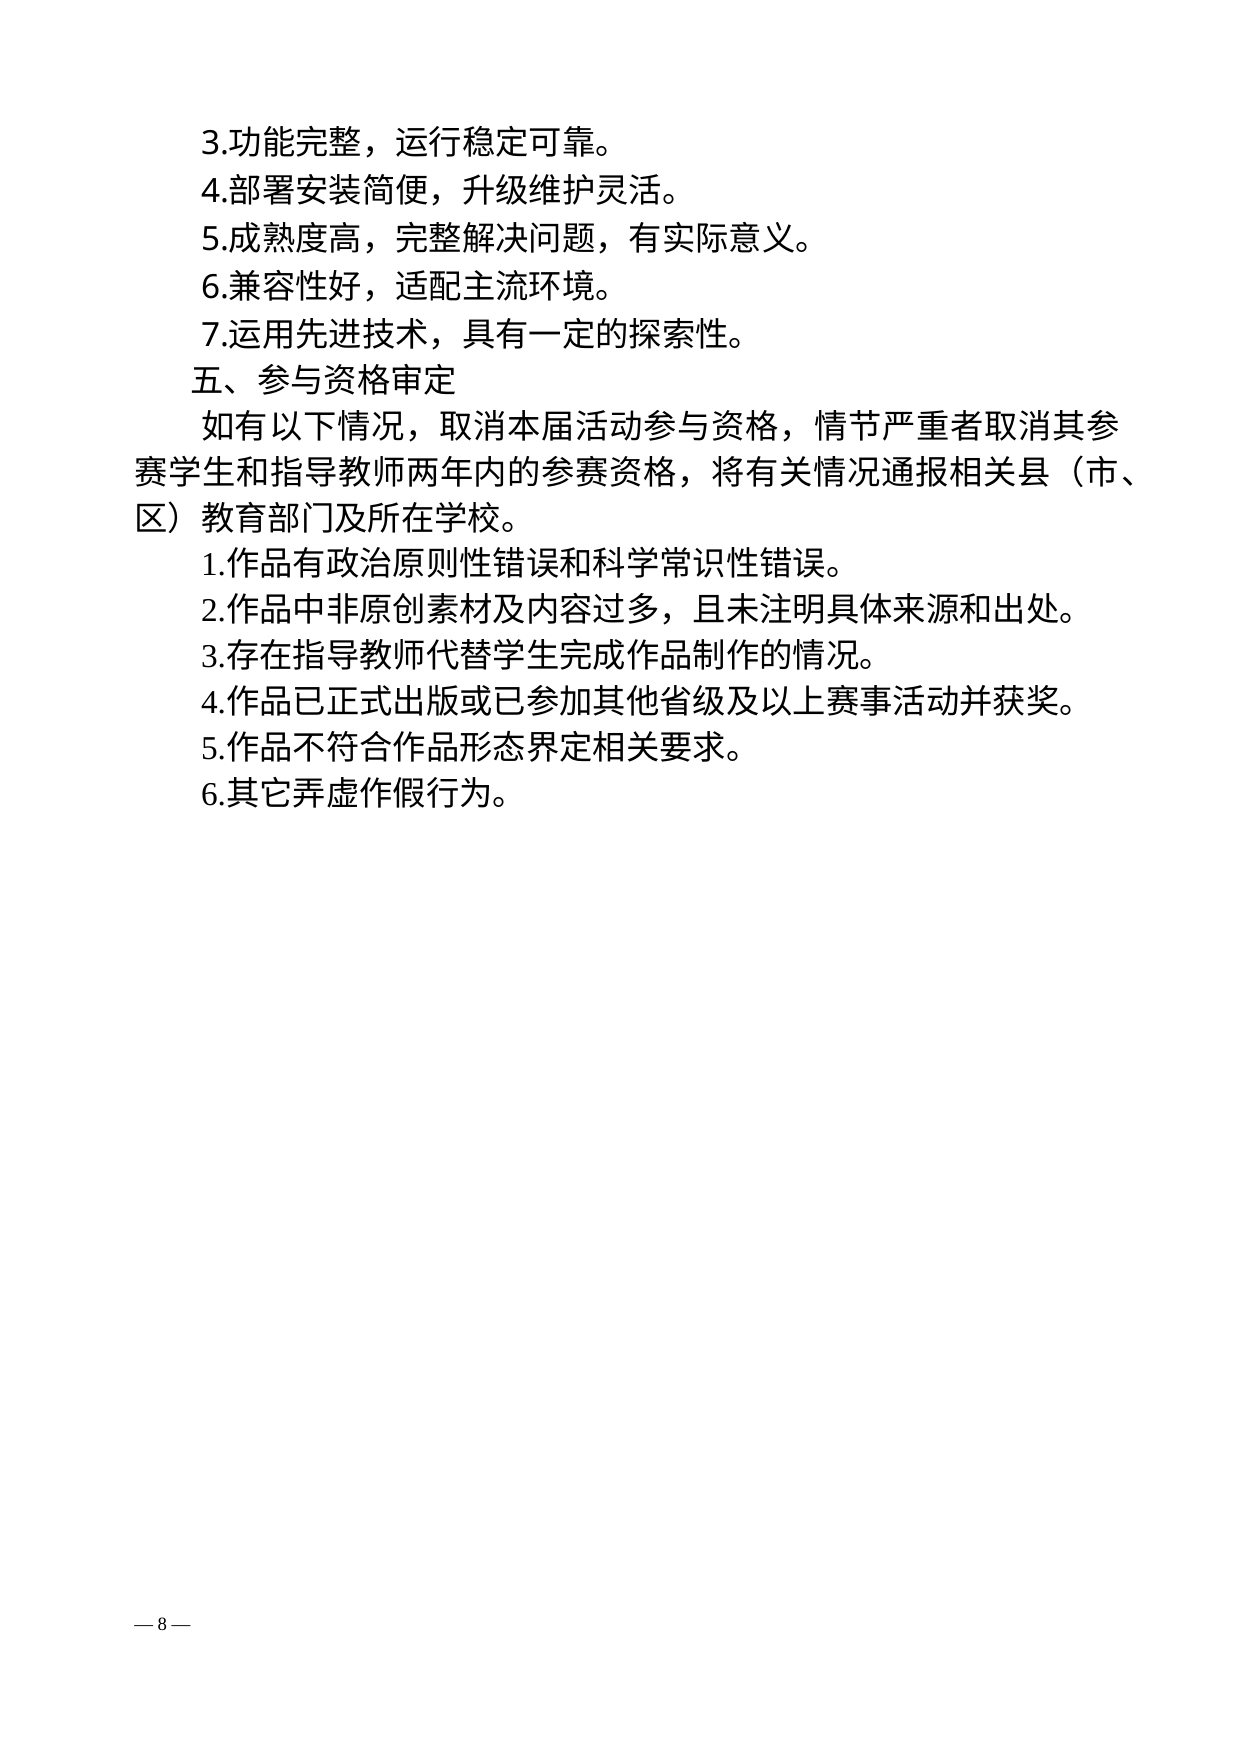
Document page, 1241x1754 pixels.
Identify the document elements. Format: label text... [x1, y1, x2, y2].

text 3.功能完整，运行稳定可靠。 [134, 116, 1122, 164]
text 如有以下情况，取消本届活动参与资格，情节严重者取消其参赛学生和指导教师两年内的参赛资格，将有关情况通报相关县（市、区）教育部门及所在学校。 [134, 402, 1122, 539]
text 7.运用先进技术，具有一定的探索性。 [134, 308, 1122, 356]
text 5.作品不符合作品形态界定相关要求。 [134, 722, 1122, 768]
text 6.其它弄虚作假行为。 [134, 768, 1122, 814]
text 五、参与资格审定 [134, 356, 1122, 402]
text 4.作品已正式出版或已参加其他省级及以上赛事活动并获奖。 [134, 677, 1122, 722]
text 4.部署安装简便，升级维护灵活。 [134, 164, 1122, 212]
text 6.兼容性好，适配主流环境。 [134, 260, 1122, 308]
text 3.存在指导教师代替学生完成作品制作的情况。 [134, 631, 1122, 677]
text 2.作品中非原创素材及内容过多，且未注明具体来源和出处。 [134, 585, 1122, 631]
text 1.作品有政治原则性错误和科学常识性错误。 [134, 539, 1122, 585]
text 5.成熟度高，完整解决问题，有实际意义。 [134, 212, 1122, 260]
